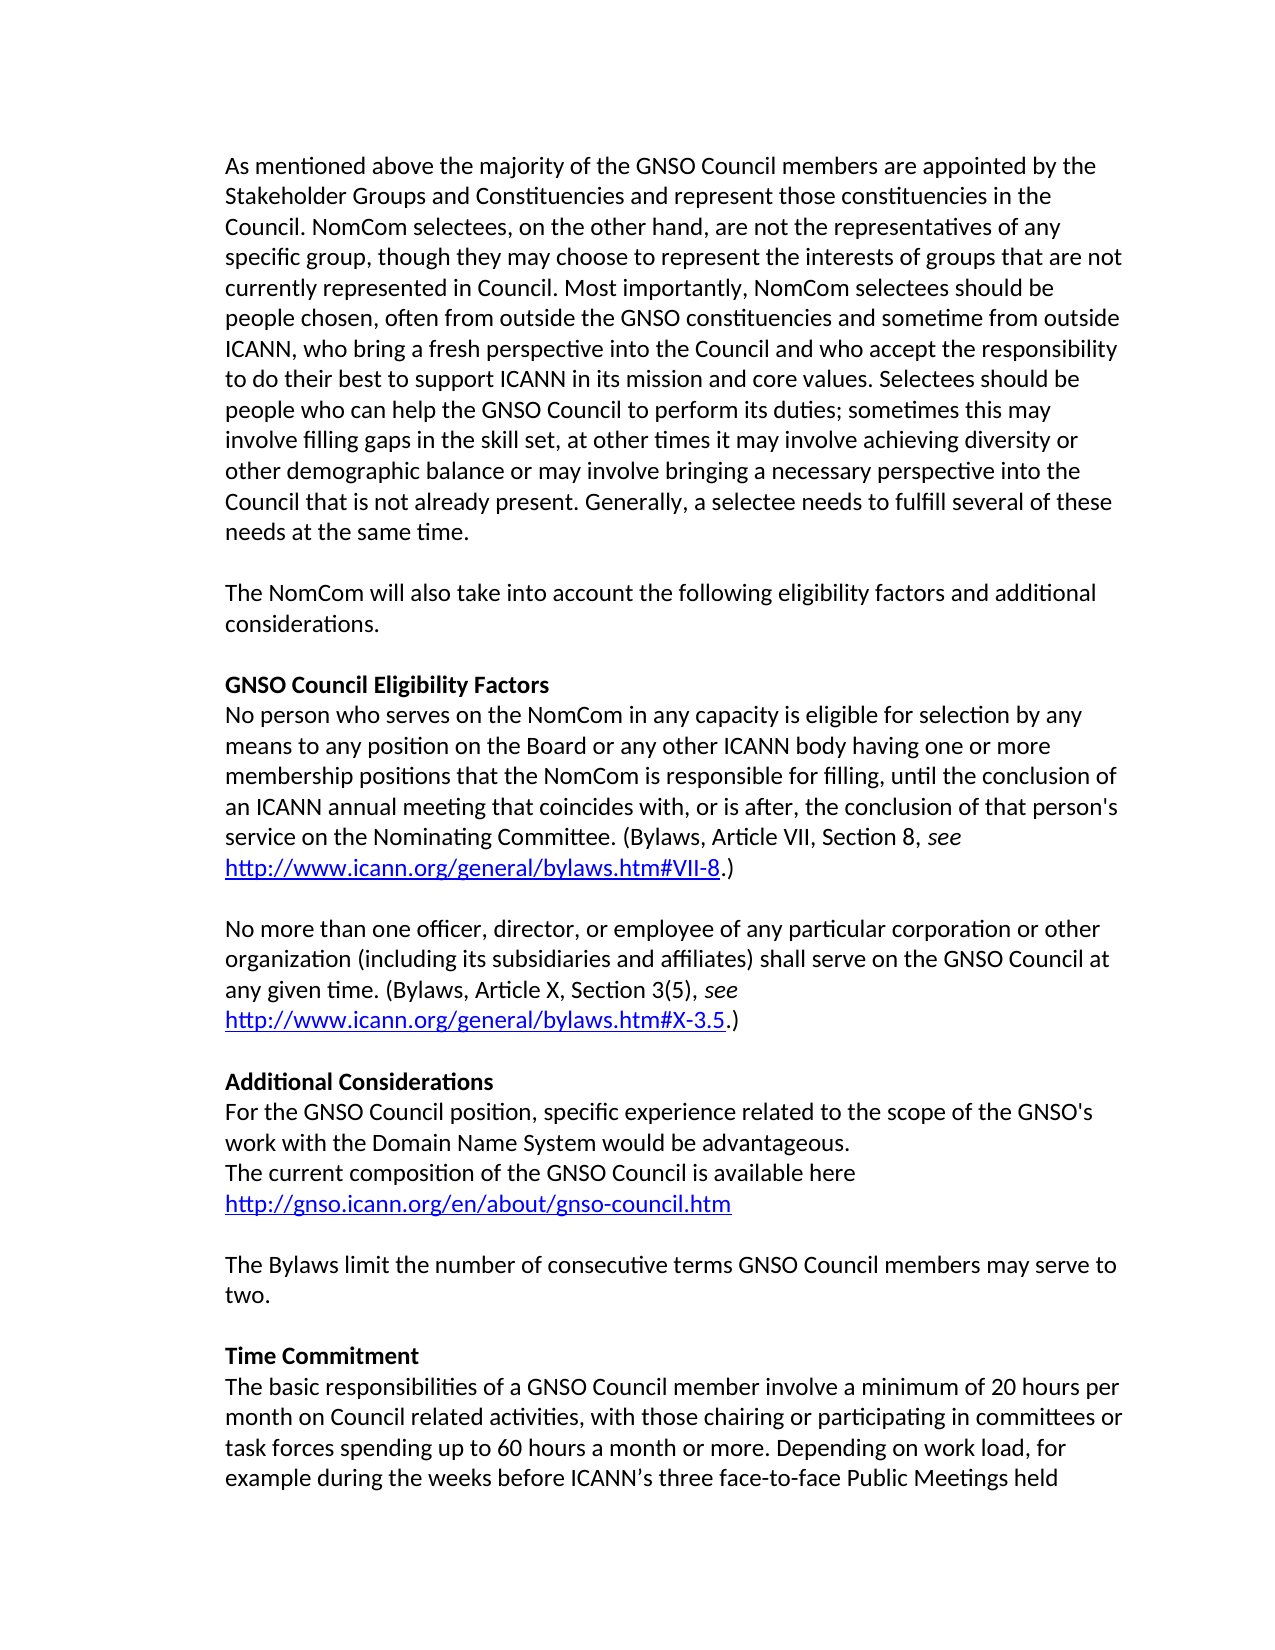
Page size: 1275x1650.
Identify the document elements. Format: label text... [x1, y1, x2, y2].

text The current composition of the GNSO Council is available here http://gnso.icann.org/en/about/gnso-council.htm [225, 1157, 1125, 1218]
text No more than one officer, director, or employee of any particular corporation or other organization (including its subsidiaries and affiliates) shall serve on the GNSO Council at any given time. (Bylaws, Article X, Section 3(5), see http://www.icann.org/general/bylaws.htm#X-3.5.) [225, 913, 1125, 1035]
text No person who serves on the NomCom in any capacity is eligible for selection by any means to any position on the Board or any other ICANN body having one or more membership positions that the NomCom is responsible for filling, until the conclusion of an ICANN annual meeting that coincides with, or is after, the conclusion of that person's service on the Nominating Committee. (Bylaws, Article VII, Section 8, see http://www.icann.org/general/bylaws.htm#VII-8.) [225, 699, 1125, 882]
text Additional Considerations [225, 1066, 1125, 1096]
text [225, 1371, 1125, 1493]
text For the GNSO Council position, specific experience related to the scope of the GNSO's work with the Domain Name System would be advantageous. [225, 1096, 1125, 1157]
text GNSO Council Eligibility Factors [225, 669, 1125, 699]
text The NomCom will also take into account the following eligibility factors and additional considerations. [225, 577, 1125, 638]
text As mentioned above the majority of the GNSO Council members are appointed by the Stakeholder Groups and Constituencies and represent those constituencies in the Council. NomCom selectees, on the other hand, are not the representatives of any specific group, though they may choose to represent the interests of groups that are not currently represented in Council. Most importantly, NomCom selectees should be people chosen, often from outside the GNSO constituencies and sometime from outside ICANN, who bring a fresh perspective into the Council and who accept the responsibility to do their best to support ICANN in its mission and core values. Selectees should be people who can help the GNSO Council to perform its duties; sometimes this may involve filling gaps in the skill set, at other times it may involve achieving diversity or other demographic balance or may involve bringing a necessary perspective into the Council that is not already present. Generally, a selectee needs to fulfill several of these needs at the same time. [225, 150, 1125, 547]
text Time Commitment [225, 1340, 1125, 1371]
text The Bylaws limit the number of consecutive terms GNSO Council members may serve to two. [225, 1249, 1125, 1310]
